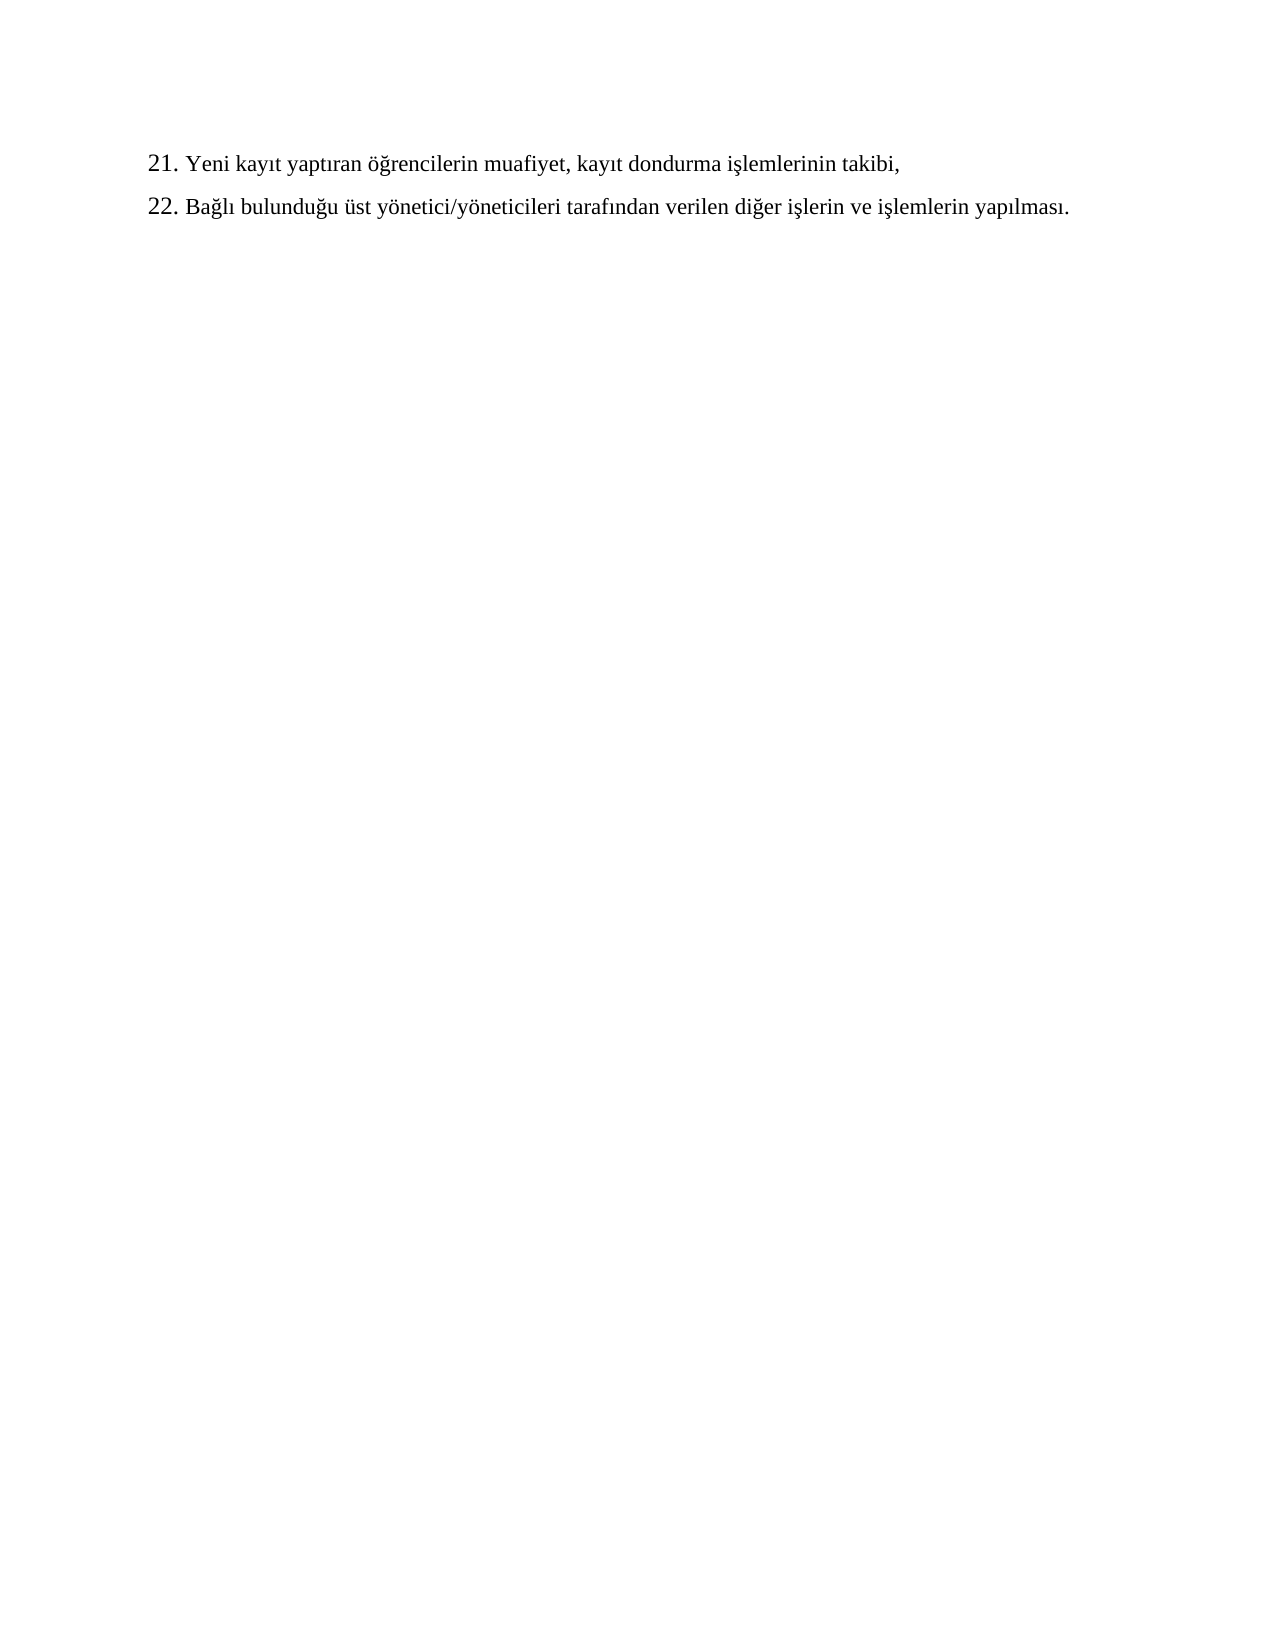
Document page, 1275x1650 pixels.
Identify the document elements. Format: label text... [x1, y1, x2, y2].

list Bağlı bulunduğu üst yönetici/yöneticileri tarafından verilen diğer işlerin ve işlemlerin yapılması. [148, 191, 1127, 219]
list Yeni kayıt yaptıran öğrencilerin muafiyet, kayıt dondurma işlemlerinin takibi, [148, 148, 1127, 176]
